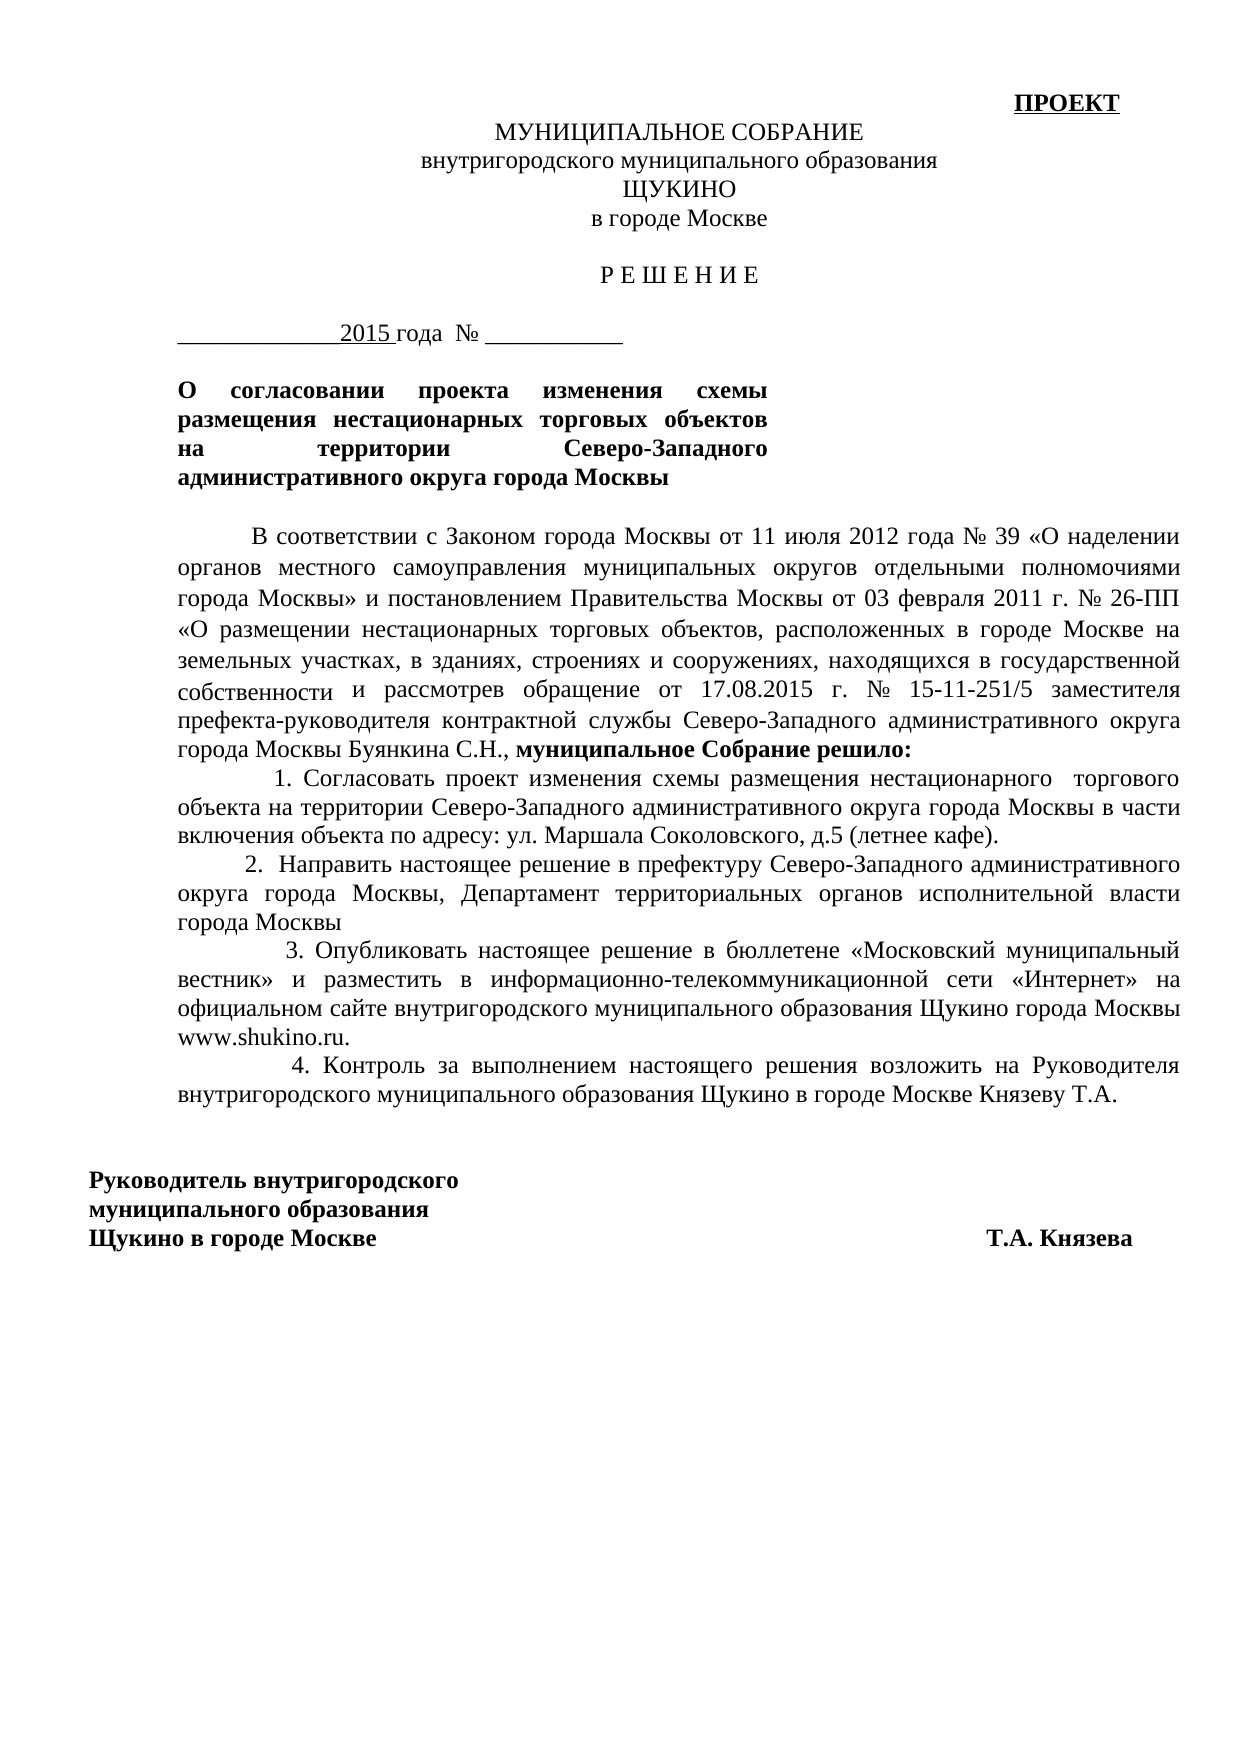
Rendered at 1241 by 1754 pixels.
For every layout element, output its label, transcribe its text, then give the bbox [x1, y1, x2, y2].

text в городе Москве [177, 203, 1181, 232]
text 1. Согласовать проект изменения схемы размещения нестационарного торгового объекта на территории Северо-Западного административного округа города Москвы в части включения объекта по адресу: ул. Маршала Соколовского, д.5 (летнее кафе). [177, 763, 1181, 849]
text 2. Направить настоящее решение в префектуру Северо-Западного административного округа города Москвы, Департамент территориальных органов исполнительной власти города Москвы [177, 849, 1181, 935]
text Руководитель внутригородского [88, 1165, 1181, 1194]
text ПРОЕКТ [177, 88, 1181, 117]
text ЩУКИНО [177, 174, 1181, 203]
text внутригородского муниципального образования [177, 145, 1181, 174]
text Щукино в городе Москве Т.А. Князева [88, 1223, 1181, 1252]
text _____________2015 года № ___________ [177, 318, 1181, 347]
text О согласовании проекта изменения схемы размещения нестационарных торговых объектов на территории Северо-Западного административного округа города Москвы [177, 375, 768, 490]
text 4. Контроль за выполнением настоящего решения возложить на Руководителя внутригородского муниципального образования Щукино в городе Москве Князеву Т.А. [177, 1050, 1181, 1108]
text В соответствии с Законом города Москвы от 11 июля 2012 года № 39 «О наделении органов местного самоуправления муниципальных округов отдельными полномочиями города Москвы» и постановлением Правительства Москвы от 03 февраля 2011 г. № 26-ПП «О размещении нестационарных торговых объектов, расположенных в городе Москве на земельных участках, в зданиях, строениях и сооружениях, находящихся в государственной собственности и рассмотрев обращение от 17.08.2015 г. № 15-11-251/5 заместителя префекта-руководителя контрактной службы Северо-Западного административного округа города Москвы Буянкина С.Н., муниципальное Собрание решило: [177, 519, 1181, 763]
text 3. Опубликовать настоящее решение в бюллетене «Московский муниципальный вестник» и разместить в информационно-телекоммуникационной сети «Интернет» на официальном сайте внутригородского муниципального образования Щукино города Москвы www.shukino.ru. [177, 935, 1181, 1050]
text Р Е Ш Е Н И Е [177, 260, 1181, 289]
text муниципального образования [88, 1194, 1181, 1223]
text МУНИЦИПАЛЬНОЕ СОБРАНИЕ [177, 117, 1181, 145]
